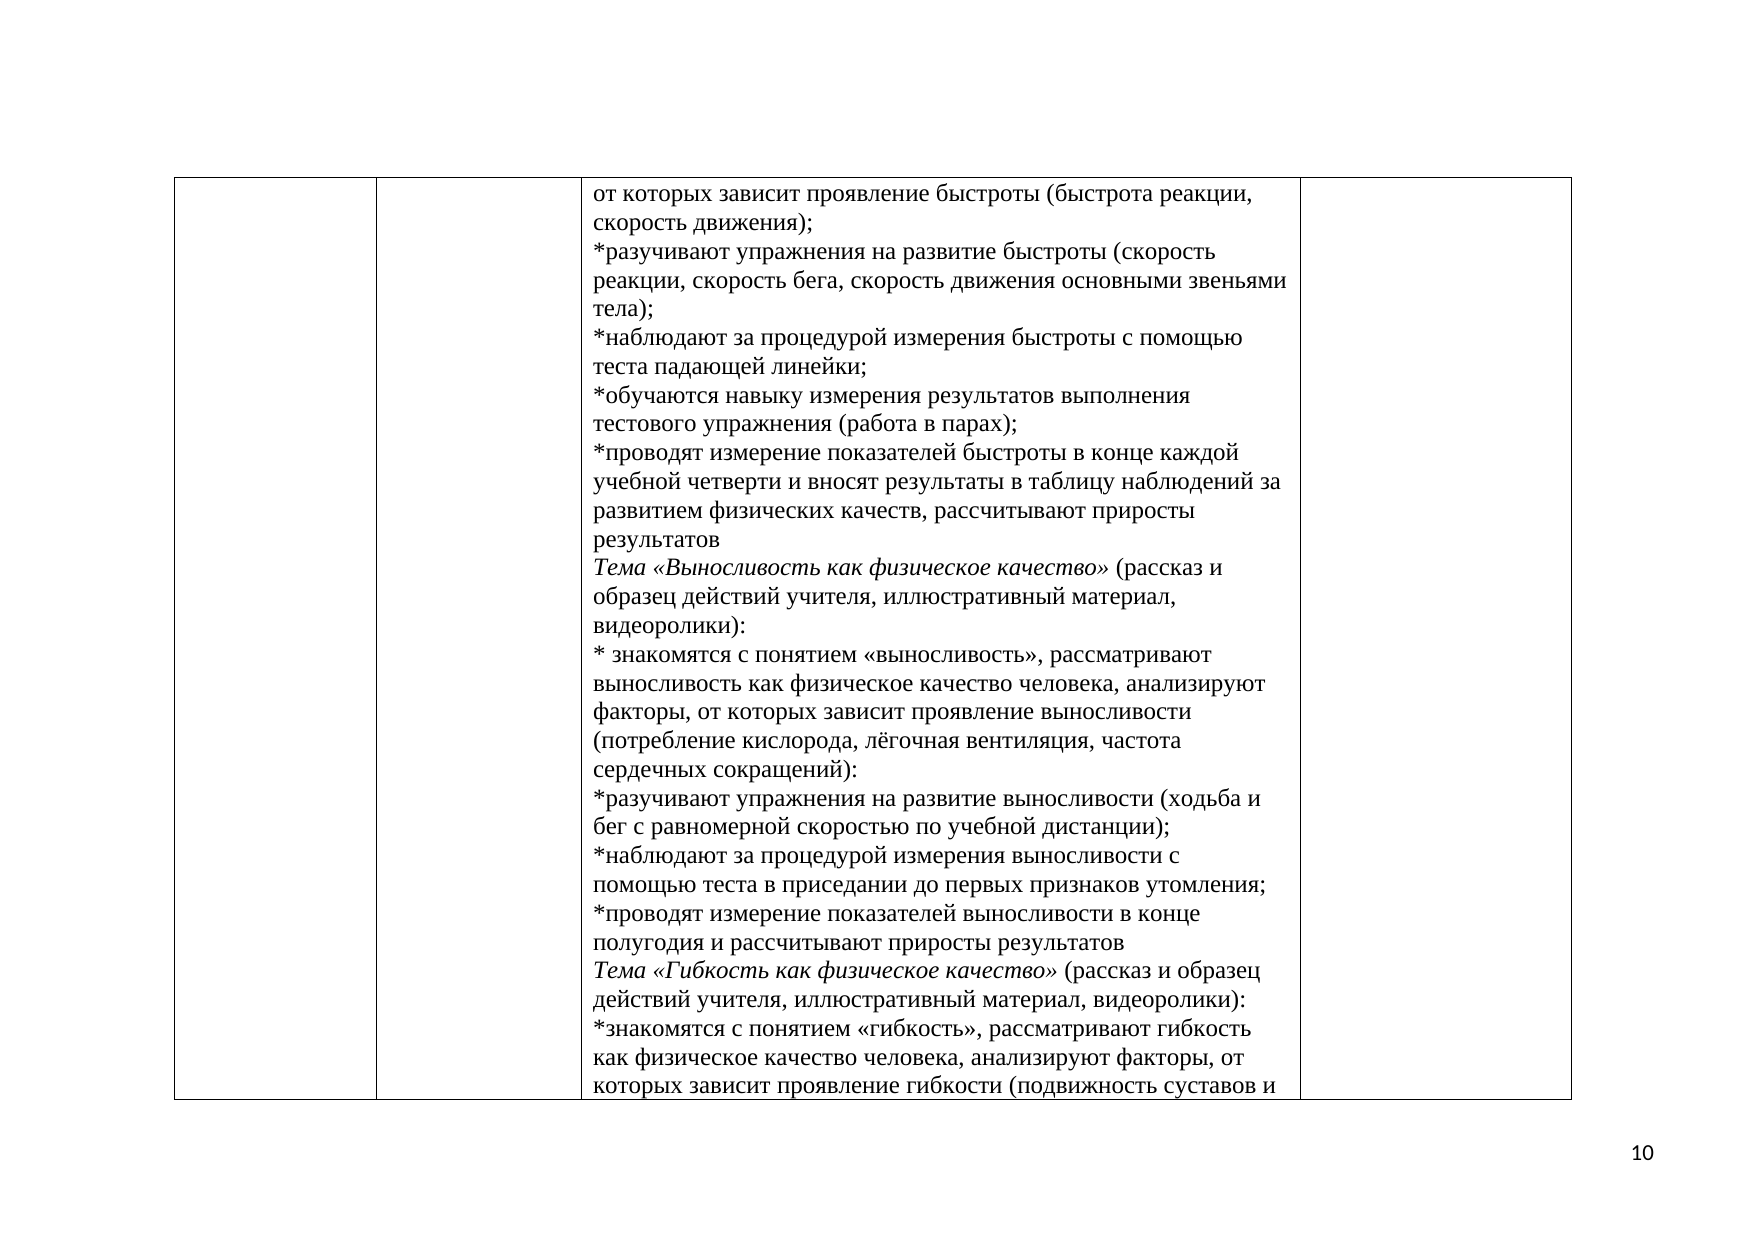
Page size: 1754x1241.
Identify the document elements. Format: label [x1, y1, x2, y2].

table_cell [1301, 178, 1571, 1099]
table_cell [377, 178, 581, 1099]
table_cell [582, 178, 1300, 1099]
table_cell [175, 178, 376, 1099]
